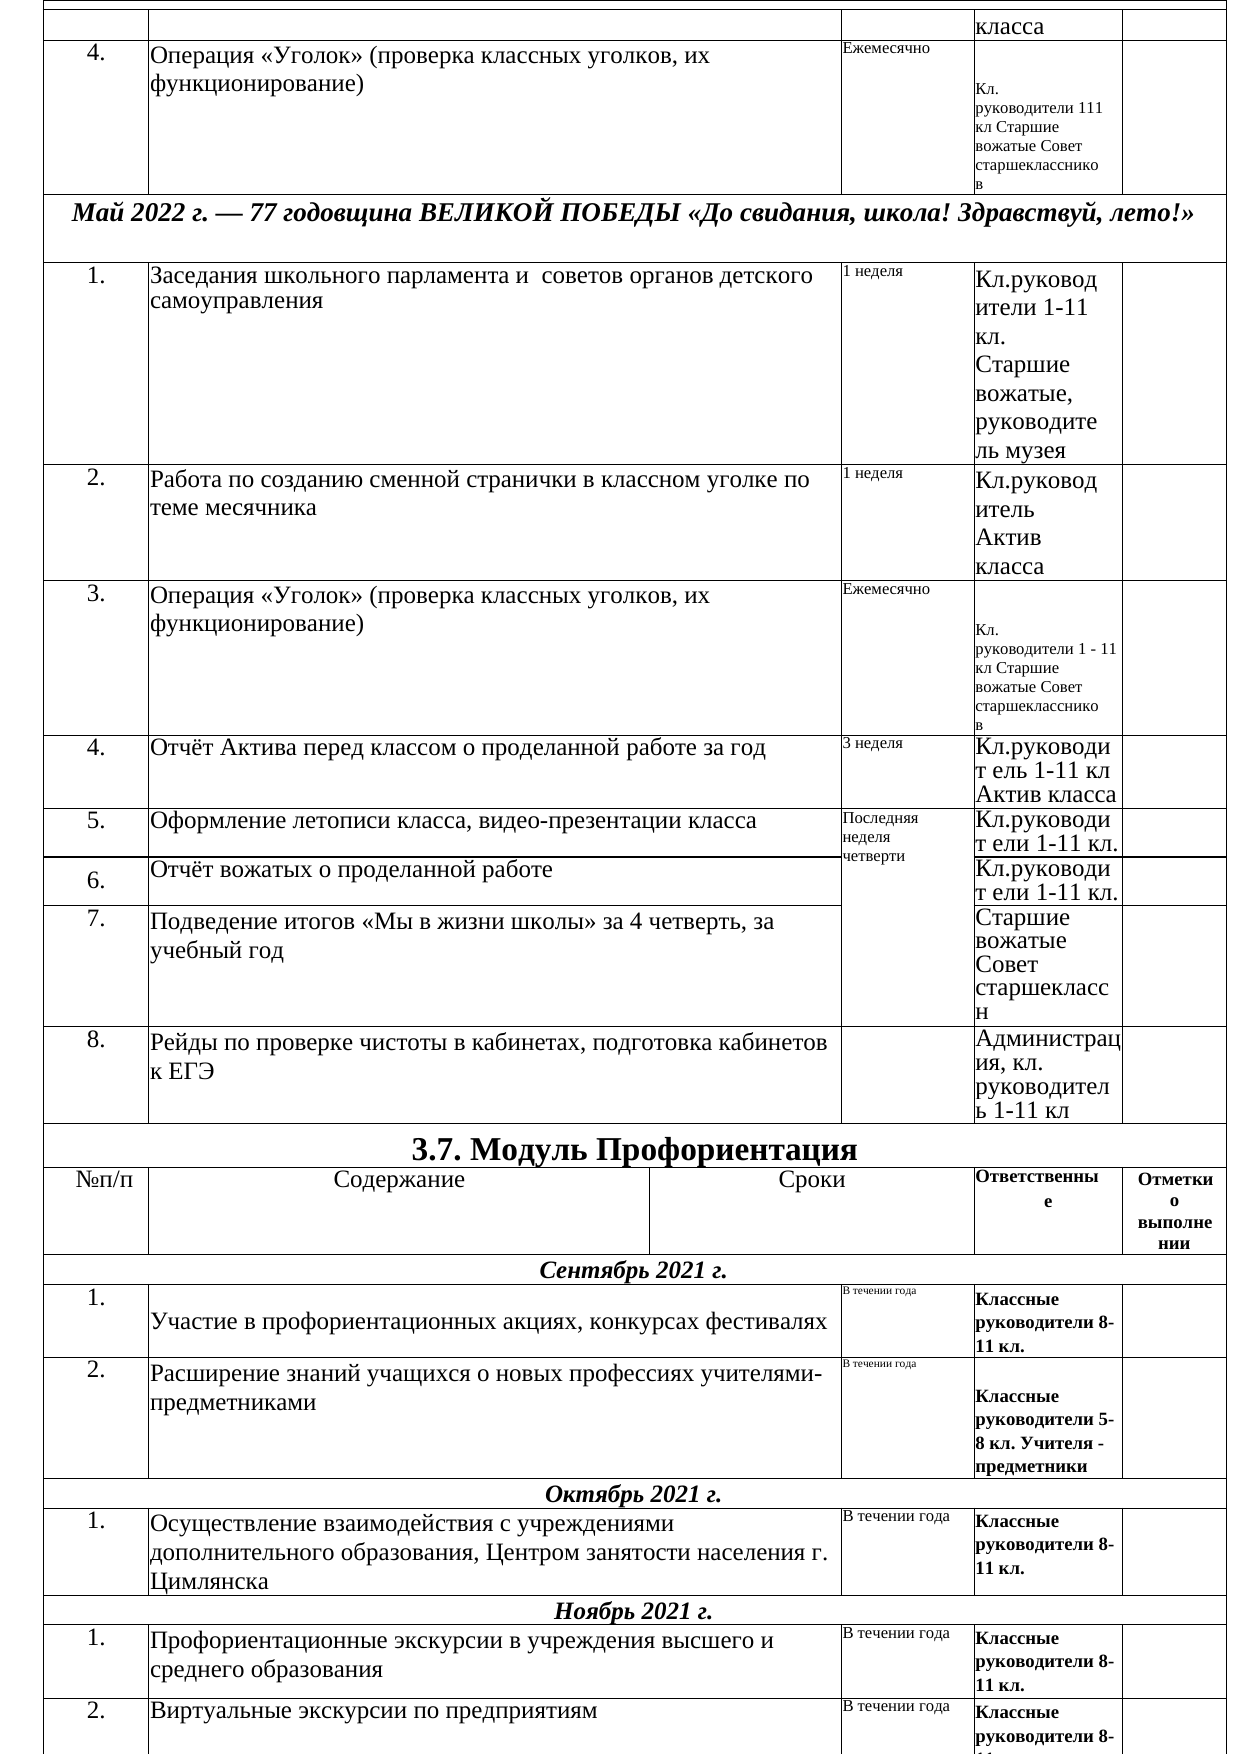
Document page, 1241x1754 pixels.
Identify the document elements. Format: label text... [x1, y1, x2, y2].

table_cell 8. [44, 1027, 148, 1122]
table_cell 3. [44, 581, 148, 734]
table_cell [1123, 1625, 1226, 1697]
table_cell В течении года [842, 1699, 974, 1754]
table_cell [1123, 1509, 1226, 1595]
table_cell Классные руководители 8-11 кл. [975, 1625, 1122, 1697]
table_cell 4. [44, 736, 148, 807]
table_header класса [975, 10, 1122, 39]
table_cell Отчёт вожатых о проделанной работе [149, 858, 841, 905]
table_cell 1. [44, 1285, 148, 1357]
table_cell Кл.руководит ели 1-11 кл. [975, 809, 1122, 856]
table_cell Операция «Уголок» (проверка классных уголков, их функционирование) [149, 41, 841, 193]
table_cell Заседания школьного парламента и советов органов детского самоуправления [149, 263, 841, 464]
table_cell 2. [44, 465, 148, 580]
table_cell Последняя неделя четверти [842, 809, 974, 1026]
table_cell [1123, 809, 1226, 856]
table_cell 1 неделя [842, 465, 974, 580]
table_cell [1123, 1358, 1226, 1477]
table_cell 1. [44, 263, 148, 464]
table_cell №п/п [44, 1168, 148, 1254]
table_cell Ответственны е [975, 1168, 1122, 1254]
table_cell Классные руководители 8-11 кл. [975, 1699, 1122, 1754]
table_cell Ноябрь 2021 г. [44, 1596, 1226, 1624]
table_cell 1. [44, 1625, 148, 1697]
table_cell Классные руководители 8-11 кл. [975, 1509, 1122, 1595]
table_cell Ежемесячно [842, 581, 974, 734]
table_cell 6. [44, 858, 148, 905]
table_cell 1 неделя [842, 263, 974, 464]
table_cell Сроки [650, 1168, 974, 1254]
table_cell Классные руководители 8-11 кл. [975, 1285, 1122, 1357]
table_cell В течении года [842, 1625, 974, 1697]
table_cell Администрац ия, кл. руководитель 1-11 кл [975, 1027, 1122, 1122]
table_cell В течении года [842, 1509, 974, 1595]
table_cell [1123, 465, 1226, 580]
table_cell Отметки о выполне нии [1123, 1168, 1226, 1254]
table_cell [1123, 581, 1226, 734]
table_cell Участие в профориентационных акциях, конкурсах фестивалях [149, 1285, 841, 1357]
table_cell Кл.руковод итель Актив класса [975, 465, 1122, 580]
table_cell Октябрь 2021 г. [44, 1479, 1226, 1507]
table_cell 3 неделя [842, 736, 974, 807]
table_cell В течении года [842, 1358, 974, 1477]
table_cell [1123, 1285, 1226, 1357]
table_cell [1123, 41, 1226, 193]
table_cell Кл. руководители 1 - 11 кл Старшие вожатые Совет старшекласснико в [975, 581, 1122, 734]
table_cell Подведение итогов «Мы в жизни школы» за 4 четверть, за учебный год [149, 906, 841, 1026]
table_cell [1123, 1027, 1226, 1122]
table_header [149, 10, 841, 39]
table_header [44, 10, 148, 39]
table_cell Расширение знаний учащихся о новых профессиях учителями-предметниками [149, 1358, 841, 1477]
table_cell Кл. руководители 111 кл Старшие вожатые Совет старшекласснико в [975, 41, 1122, 193]
table_header [842, 10, 974, 39]
table_cell 3.7. Модуль Профориентация [44, 1124, 1226, 1167]
table_cell [1123, 906, 1226, 1026]
table_cell Классные руководители 5-8 кл. Учителя - предметники [975, 1358, 1122, 1477]
table_cell В течении года [842, 1285, 974, 1357]
table_cell Кл.руководит ели 1-11 кл. [975, 858, 1122, 905]
table_cell Отчёт Актива перед классом о проделанной работе за год [149, 736, 841, 807]
table_cell Сентябрь 2021 г. [44, 1255, 1226, 1284]
table_cell [1123, 1699, 1226, 1754]
table_cell 2. [44, 1358, 148, 1477]
table_cell Содержание [149, 1168, 649, 1254]
table_header [1123, 10, 1226, 39]
table_cell 5. [44, 809, 148, 856]
table_cell Операция «Уголок» (проверка классных уголков, их функционирование) [149, 581, 841, 734]
table_cell 1. [44, 1509, 148, 1595]
table_cell Кл.руководит ель 1-11 кл Актив класса [975, 736, 1122, 807]
table_cell Виртуальные экскурсии по предприятиям [149, 1699, 841, 1754]
table_cell 7. [44, 906, 148, 1026]
table_cell [1123, 736, 1226, 807]
table_cell 4. [44, 41, 148, 193]
table_cell Ежемесячно [842, 41, 974, 193]
table_cell Профориентационные экскурсии в учреждения высшего и среднего образования [149, 1625, 841, 1697]
table_cell Рейды по проверке чистоты в кабинетах, подготовка кабинетов к ЕГЭ [149, 1027, 841, 1122]
table_cell Оформление летописи класса, видео-презентации класса [149, 809, 841, 856]
table_cell Май 2022 г. — 77 годовщина ВЕЛИКОЙ ПОБЕДЫ «До свидания, школа! Здравствуй, лето!» [44, 195, 1226, 262]
table_cell [842, 1027, 974, 1122]
table_cell Работа по созданию сменной странички в классном уголке по теме месячника [149, 465, 841, 580]
table_cell 2. [44, 1699, 148, 1754]
table_cell Старшие вожатые Совет старшеклассн иков [975, 906, 1122, 1026]
table_cell Кл.руковод ители 1-11 кл. Старшие вожатые, руководите ль музея [975, 263, 1122, 464]
table_cell [1123, 263, 1226, 464]
table_cell Осуществление взаимодействия с учреждениями дополнительного образования, Центром занятости населения г. Цимлянска [149, 1509, 841, 1595]
table_cell [1123, 858, 1226, 905]
